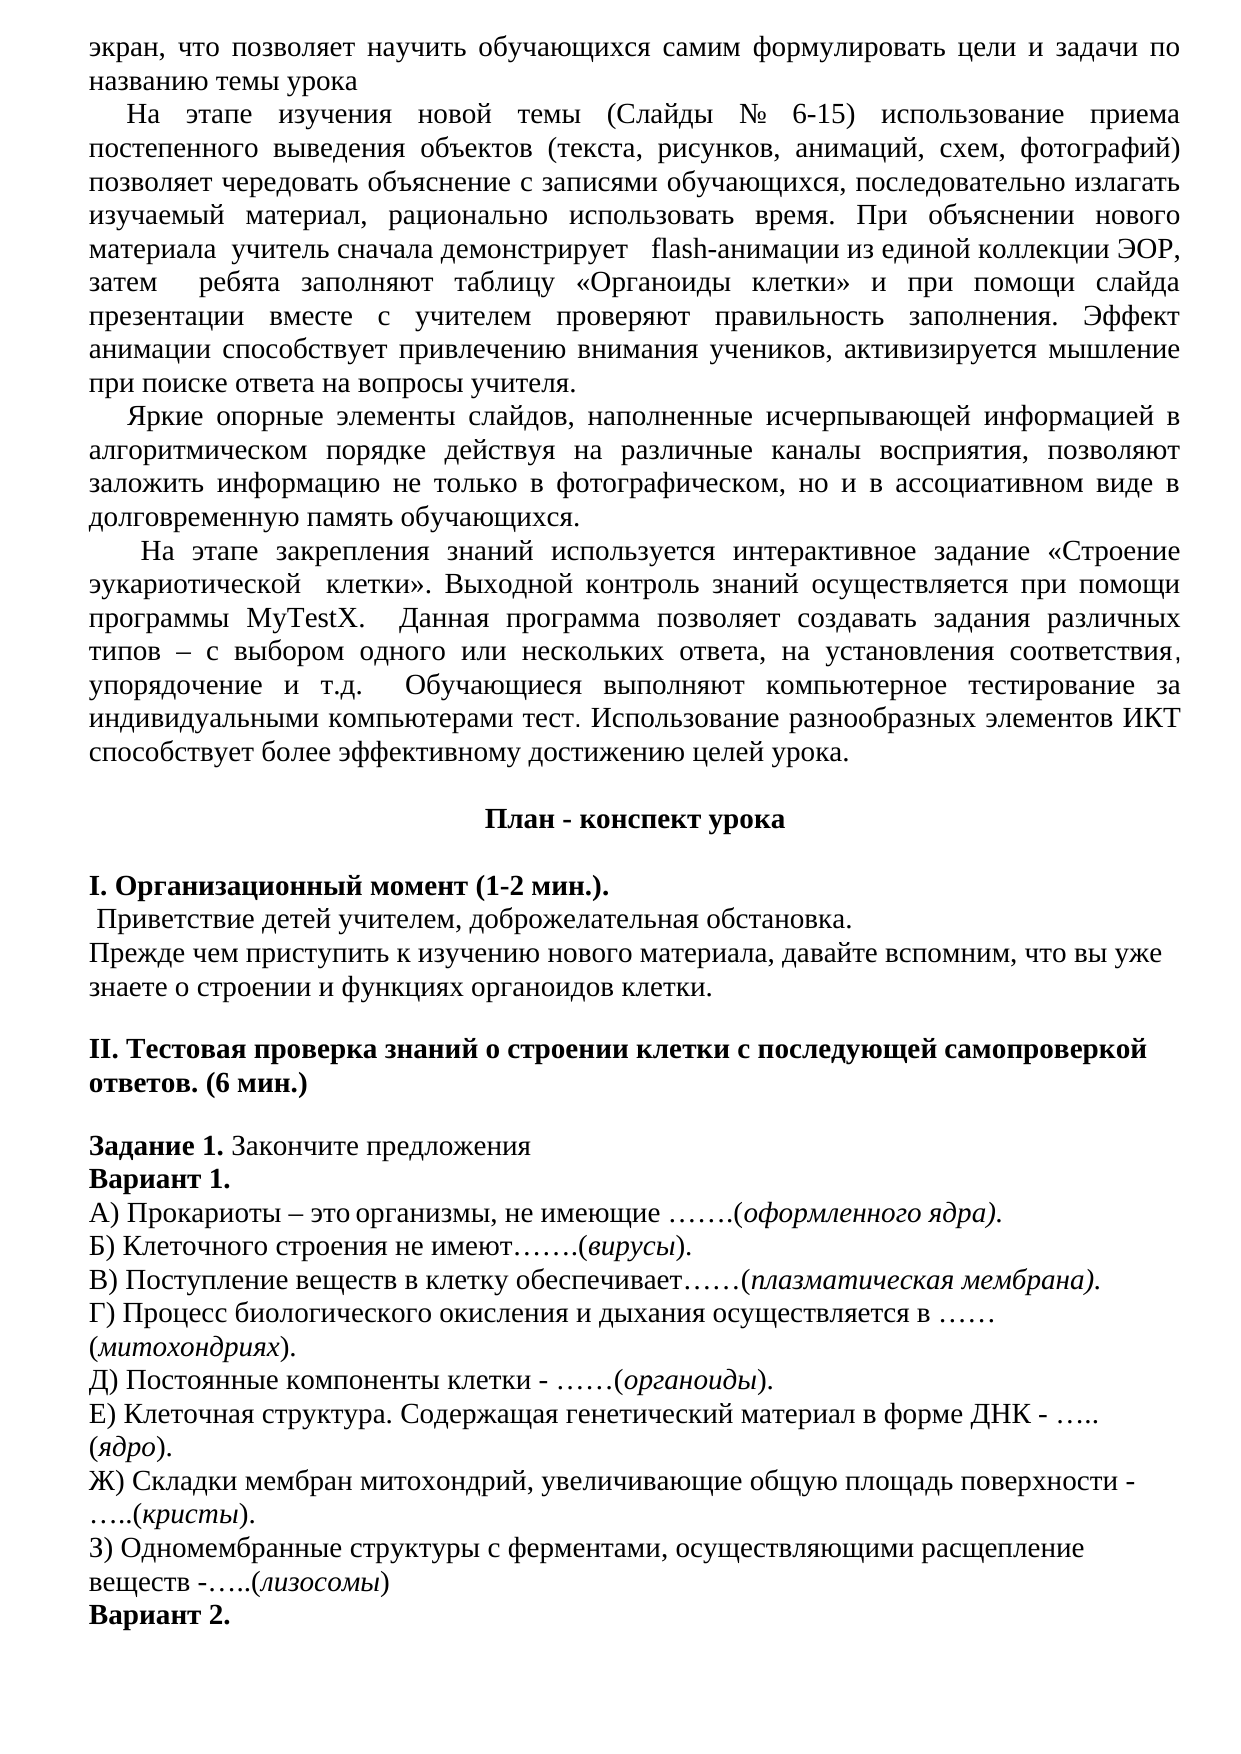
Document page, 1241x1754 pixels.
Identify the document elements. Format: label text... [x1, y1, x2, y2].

text На этапе изучения новой темы (Слайды № 6-15) использование приема постепенного выведения объектов (текста, рисунков, анимаций, схем, фотографий) позволяет чередовать объяснение с записями обучающихся, последовательно излагать изучаемый материал, рационально использовать время. При объяснении нового материала учитель сначала демонстрирует flash-анимации из единой коллекции ЭОР, затем ребята заполняют таблицу «Органоиды клетки» и при помощи слайда презентации вместе с учителем проверяют правильность заполнения. Эффект анимации способствует привлечению внимания учеников, активизируется мышление при поиске ответа на вопросы учителя. [89, 97, 1181, 398]
text Е) Клеточная структура. Содержащая генетический материал в форме ДНК - …..(ядро). [89, 1396, 1181, 1463]
text Д) Постоянные компоненты клетки - ……(органоиды). [89, 1362, 1181, 1396]
text Вариант 1. [89, 1161, 1181, 1195]
text Ж) Складки мембран митохондрий, увеличивающие общую площадь поверхности - …..(кристы). [89, 1463, 1181, 1530]
text На этапе закрепления знаний используется интерактивное задание «Строение эукариотической клетки». Выходной контроль знаний осуществляется при помощи программы MyTestX. Данная программа позволяет создавать задания различных типов – с выбором одного или нескольких ответа, на установления соответствия, упорядочение и т.д. Обучающиеся выполняют компьютерное тестирование за индивидуальными компьютерами тест. Использование разнообразных элементов ИКТ способствует более эффективному достижению целей урока. [89, 533, 1181, 767]
text Г) Процесс биологического окисления и дыхания осуществляется в ……(митохондриях). [89, 1295, 1181, 1362]
text Б) Клеточного строения не имеют…….(вирусы). [89, 1228, 1181, 1262]
text Задание 1. Закончите предложения [89, 1128, 1181, 1161]
text План - конспект урока [89, 801, 1181, 834]
text II. Тестовая проверка знаний о строении клетки с последующей самопроверкой ответов. (6 мин.) [89, 1031, 1181, 1098]
text Вариант 2. [89, 1597, 1181, 1631]
text Приветствие детей учителем, доброжелательная обстановка. [89, 902, 1181, 935]
text З) Одномембранные структуры с ферментами, осуществляющими расщепление веществ -…..(лизосомы) [89, 1530, 1181, 1597]
text В) Поступление веществ в клетку обеспечивает……(плазматическая мембрана). [89, 1262, 1181, 1295]
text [89, 29, 1181, 97]
text I. Организационный момент (1-2 мин.). [89, 868, 1181, 902]
text Прежде чем приступить к изучению нового материала, давайте вспомним, что вы уже знаете о строении и функциях органоидов клетки. [89, 935, 1181, 1002]
text А) Прокариоты – это организмы, не имеющие …….(оформленного ядра). [89, 1195, 1181, 1228]
text Яркие опорные элементы слайдов, наполненные исчерпывающей информацией в алгоритмическом порядке действуя на различные каналы восприятия, позволяют заложить информацию не только в фотографическом, но и в ассоциативном виде в долговременную память обучающихся. [89, 398, 1181, 533]
